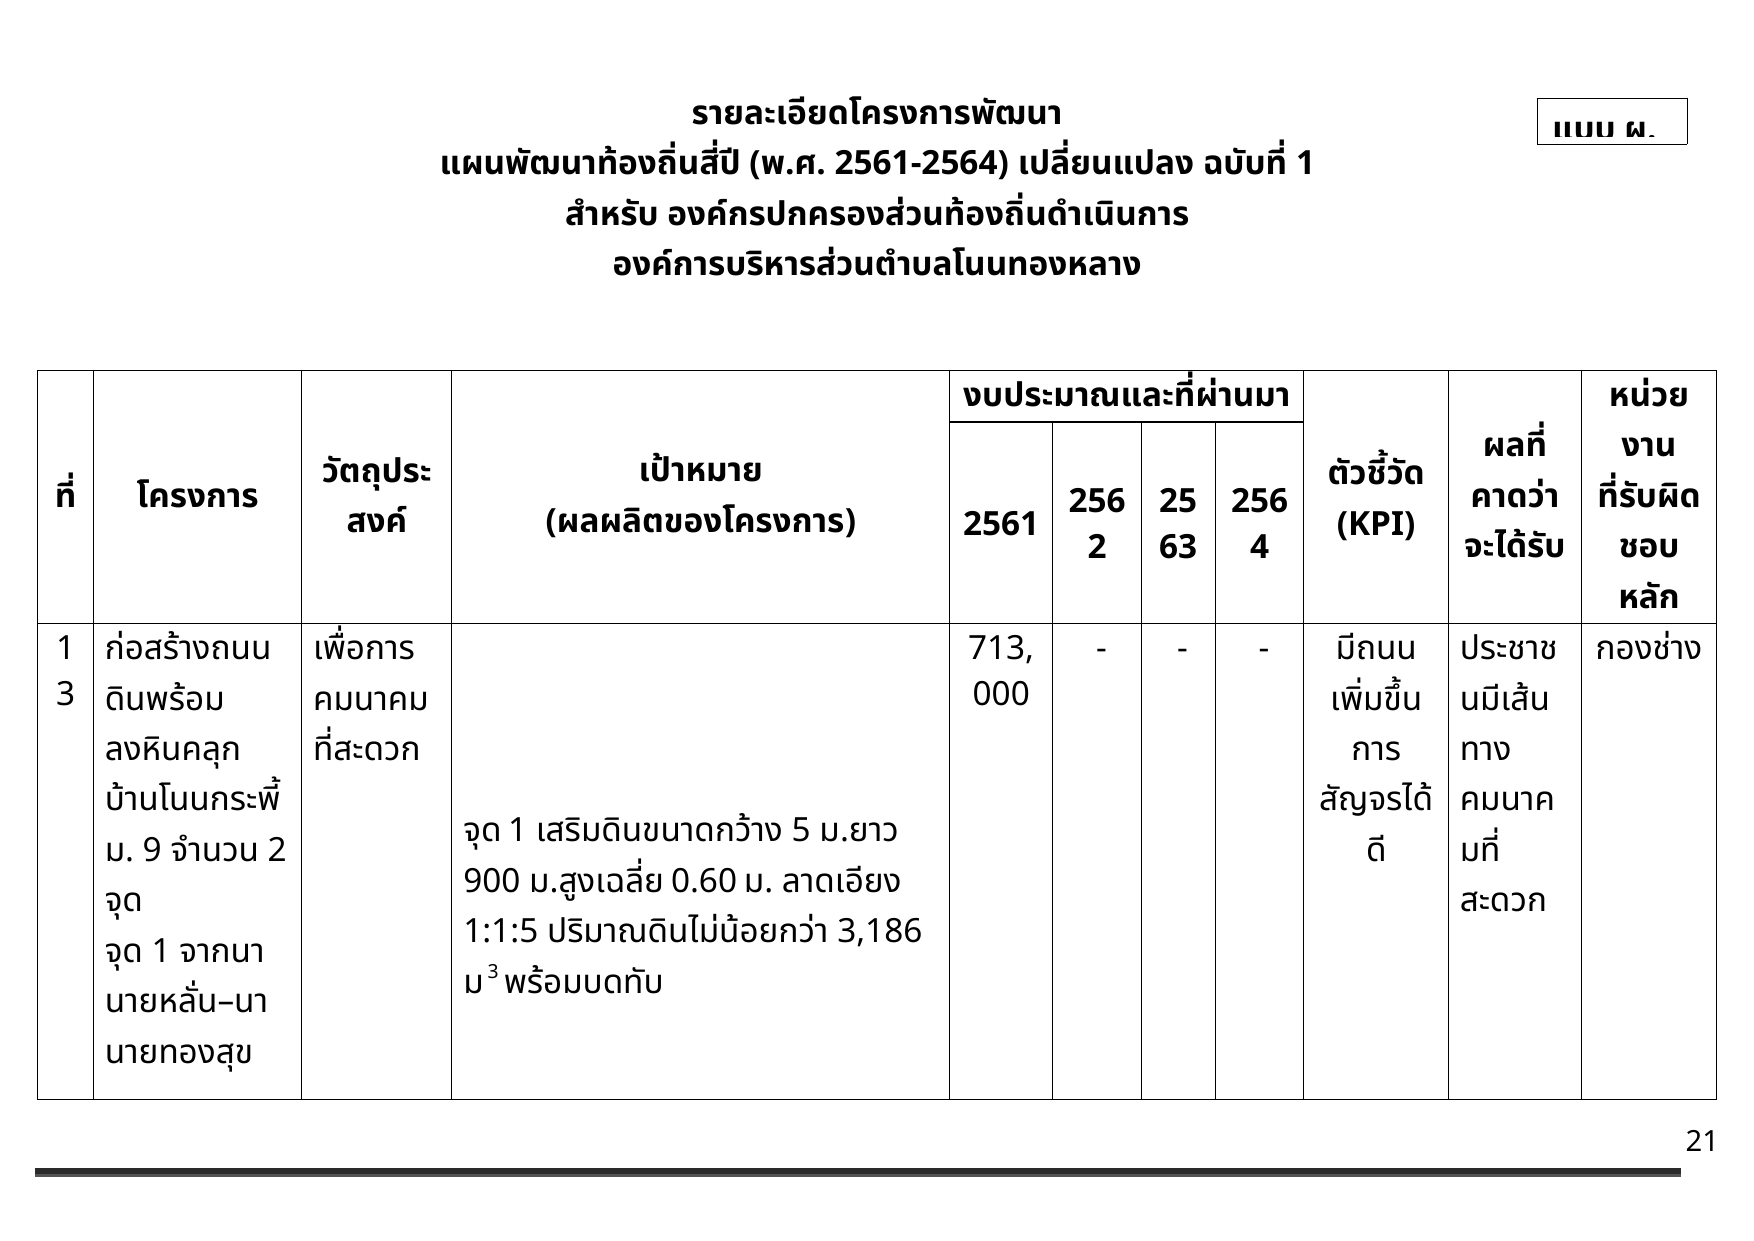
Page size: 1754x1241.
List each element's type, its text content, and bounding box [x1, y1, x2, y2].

table_header หน่วยงาน ที่รับผิดชอบหลัก [1582, 371, 1716, 623]
table_header ที่ [38, 371, 93, 623]
table_cell 713,000 [950, 624, 1052, 1099]
table_header ผลที่คาดว่า จะได้รับ [1449, 371, 1581, 623]
table_cell 13 [38, 624, 93, 1099]
table_cell - [1142, 624, 1215, 1099]
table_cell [94, 624, 301, 1099]
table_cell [302, 624, 451, 1099]
table_cell 2561 [950, 423, 1052, 623]
table_cell - [1053, 624, 1141, 1099]
table_header ตัวชี้วัด (KPI) [1304, 371, 1448, 623]
table_header งบประมาณและที่ผ่านมา [950, 371, 1303, 421]
table_header วัตถุประสงค์ [302, 371, 451, 623]
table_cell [452, 624, 949, 1099]
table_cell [1449, 624, 1581, 1099]
table_cell 2562 [1053, 423, 1141, 623]
table_cell 2563 [1142, 423, 1215, 623]
table_cell 2564 [1216, 423, 1303, 623]
table_header เป้าหมาย (ผลผลิตของโครงการ) [452, 371, 949, 623]
table_cell - [1216, 624, 1303, 1099]
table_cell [1304, 624, 1448, 1099]
table_cell กองช่าง [1582, 624, 1716, 1099]
table_header โครงการ [94, 371, 301, 623]
